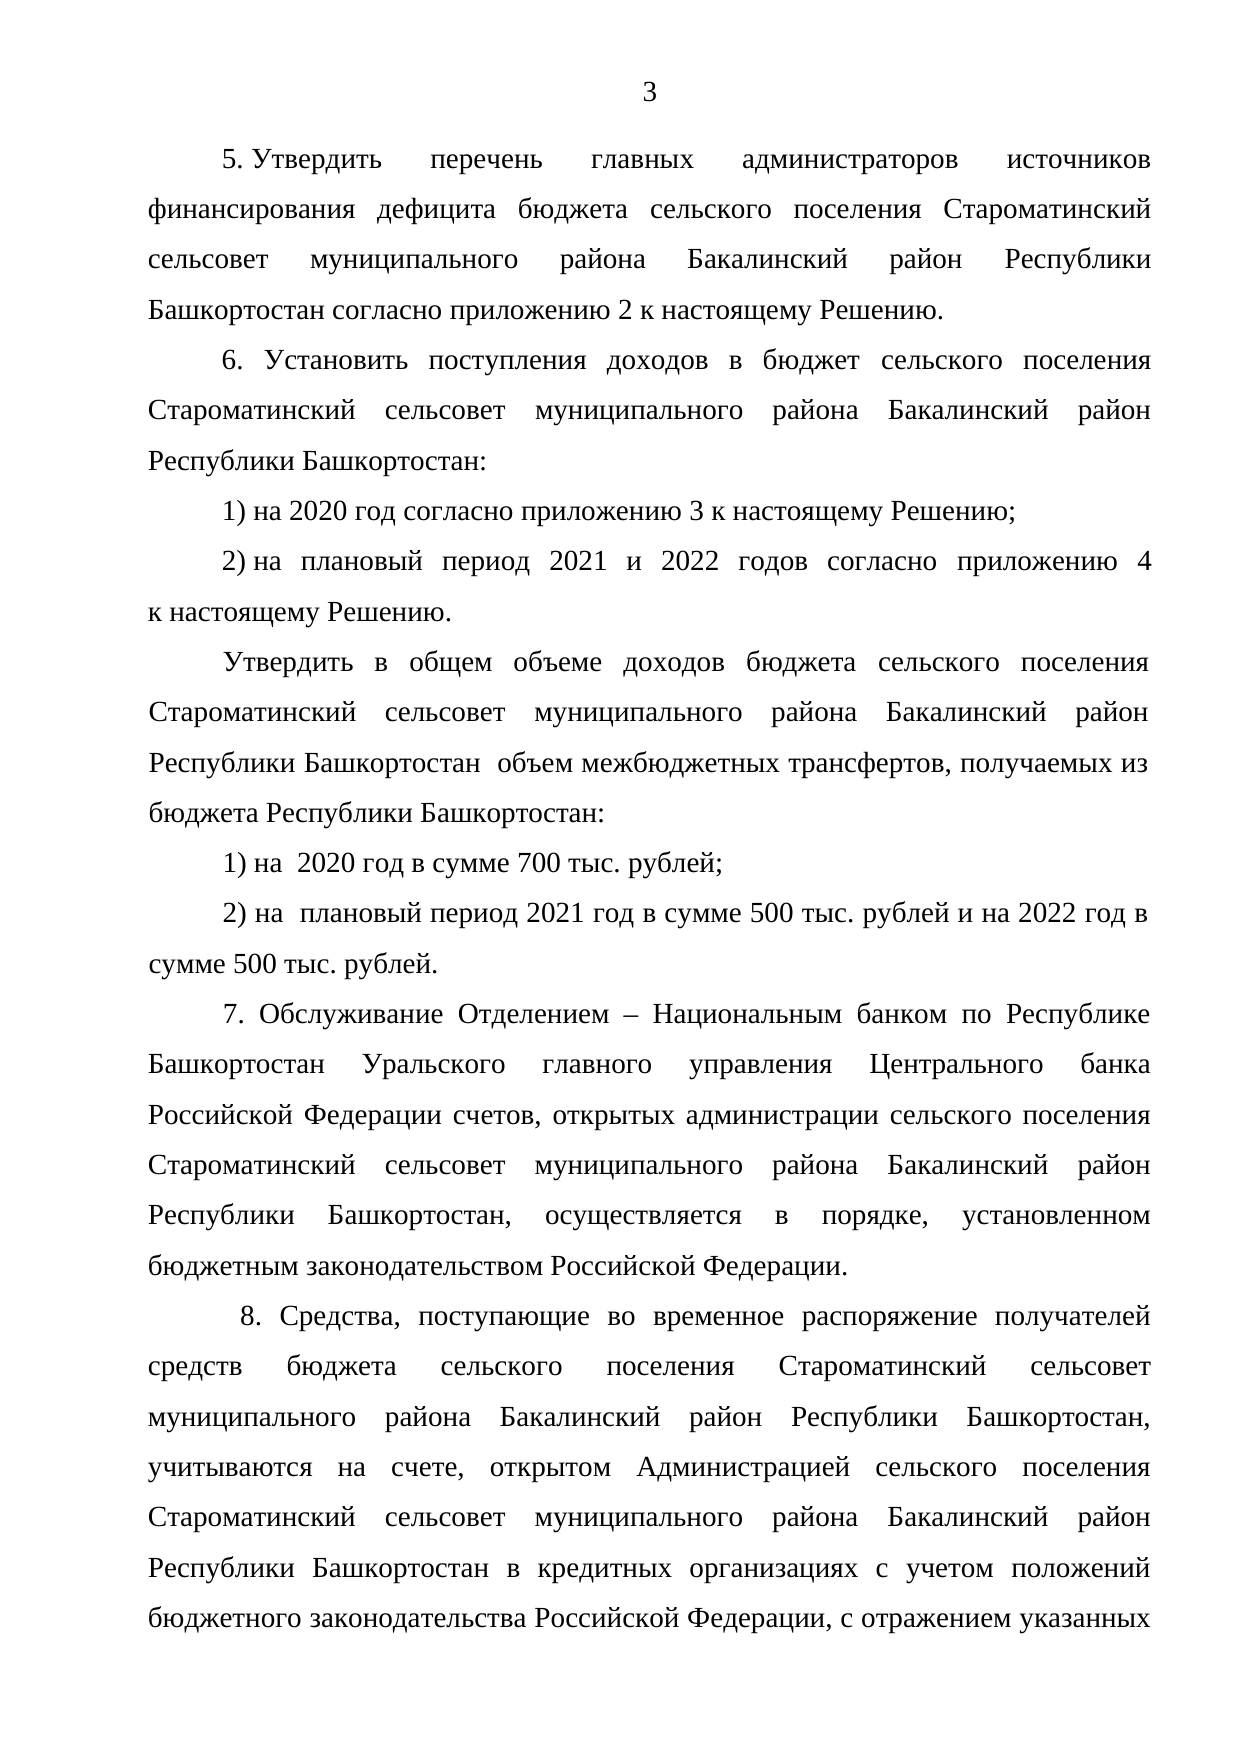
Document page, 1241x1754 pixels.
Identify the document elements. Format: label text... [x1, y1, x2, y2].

text 6. Установить поступления доходов в бюджет сельского поселения Староматинский сельсовет муниципального района Бакалинский район Республики Башкортостан: [148, 342, 1152, 476]
text 2) на плановый период 2021 год в сумме 500 тыс. рублей и на 2022 год в сумме 500 тыс. рублей. [148, 896, 1149, 979]
text 1) на 2020 год согласно приложению 3 к настоящему Решению; [148, 493, 1152, 527]
title 7. Обслуживание Отделением – Национальным банком по Республике Башкортостан Уральского главного управления Центрального банка Российской Федерации счетов, открытых администрации сельского поселения Староматинский сельсовет муниципального района Бакалинский район Республики Башкортостан, осуществляется в порядке, установленном бюджетным законодательством Российской Федерации. [148, 996, 1152, 1281]
text 5. Утвердить перечень главных администраторов источников финансирования дефицита бюджета сельского поселения Староматинский сельсовет муниципального района Бакалинский район Республики Башкортостан согласно приложению 2 к настоящему Решению. [148, 141, 1152, 325]
text 2) на плановый период 2021 и 2022 годов согласно приложению 4 к настоящему Решению. [148, 543, 1152, 627]
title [148, 1298, 1152, 1633]
text Утвердить в общем объеме доходов бюджета сельского поселения Староматинский сельсовет муниципального района Бакалинский район Республики Башкортостан объем межбюджетных трансфертов, получаемых из бюджета Республики Башкортостан: [148, 644, 1149, 828]
text 1) на 2020 год в сумме 700 тыс. рублей; [148, 845, 1149, 879]
